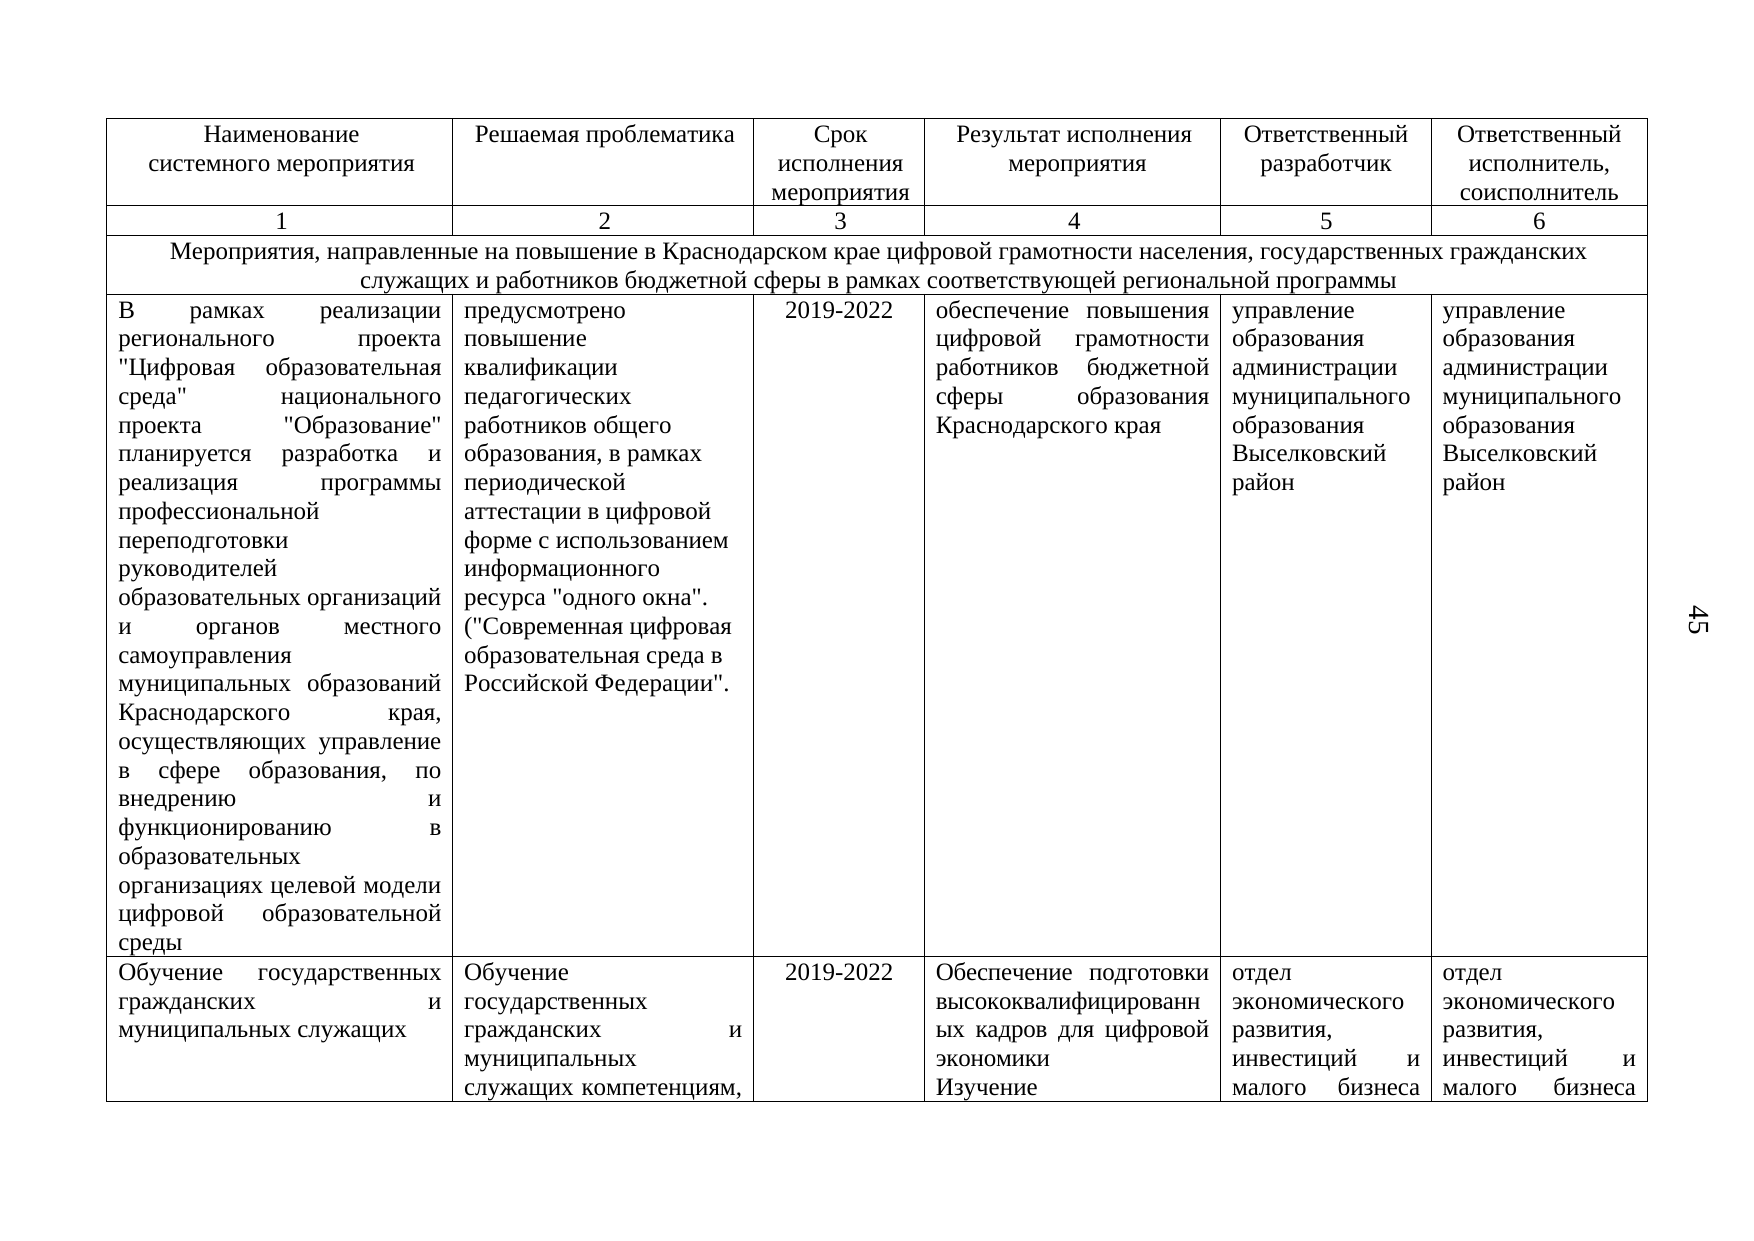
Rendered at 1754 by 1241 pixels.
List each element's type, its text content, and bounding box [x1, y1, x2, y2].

table_cell 2019-2022 [754, 295, 924, 956]
table_cell Обучение государственных гражданских и муниципальных служащих [107, 957, 452, 1101]
table_cell 2019-2022 [754, 957, 924, 1101]
table_cell 5 [1221, 206, 1431, 235]
table_header Срок исполнения мероприятия [754, 119, 924, 205]
table_cell 2 [453, 206, 753, 235]
table_cell Мероприятия, направленные на повышение в Краснодарском крае цифровой грамотности населения, государственных гражданских служащих и работников бюджетной сферы в рамках соответствующей региональной программы [107, 236, 1647, 294]
table_cell В рамках реализации регионального проекта "Цифровая образовательная среда" национального проекта "Образование" планируется разработка и реализация программы профессиональной переподготовки руководителей образовательных организаций и органов местного самоуправления муниципальных образований Краснодарского края, осуществляющих управление в сфере образования, по внедрению и функционированию в образовательных организациях целевой модели цифровой образовательной среды [107, 295, 452, 956]
table_cell обеспечение повышения цифровой грамотности работников бюджетной сферы образования Краснодарского края [925, 295, 1220, 956]
table_header Результат исполнения мероприятия [925, 119, 1220, 205]
table_cell 1 [107, 206, 452, 235]
table_cell 3 [754, 206, 924, 235]
table_cell управление образования администрации муниципального образования Выселковский район [1432, 295, 1647, 956]
table_cell управление образования администрации муниципального образования Выселковский район [1221, 295, 1431, 956]
table_cell 6 [1432, 206, 1647, 235]
table_cell 4 [925, 206, 1220, 235]
table_cell предусмотрено повышение квалификации педагогических работников общего образования, в рамках периодической аттестации в цифровой форме с использованием информационного ресурса "одного окна". ("Современная цифровая образовательная среда в Российской Федерации". [453, 295, 753, 956]
table_header Ответственный исполнитель, соисполнитель [1432, 119, 1647, 205]
table_header Ответственный разработчик [1221, 119, 1431, 205]
table_header Решаемая проблематика [453, 119, 753, 205]
table_header Наименование системного мероприятия [107, 119, 452, 205]
table_cell отдел экономического развития, инвестиций и малого бизнеса администрации муниципального образования Выселковский район [1221, 957, 1431, 1101]
